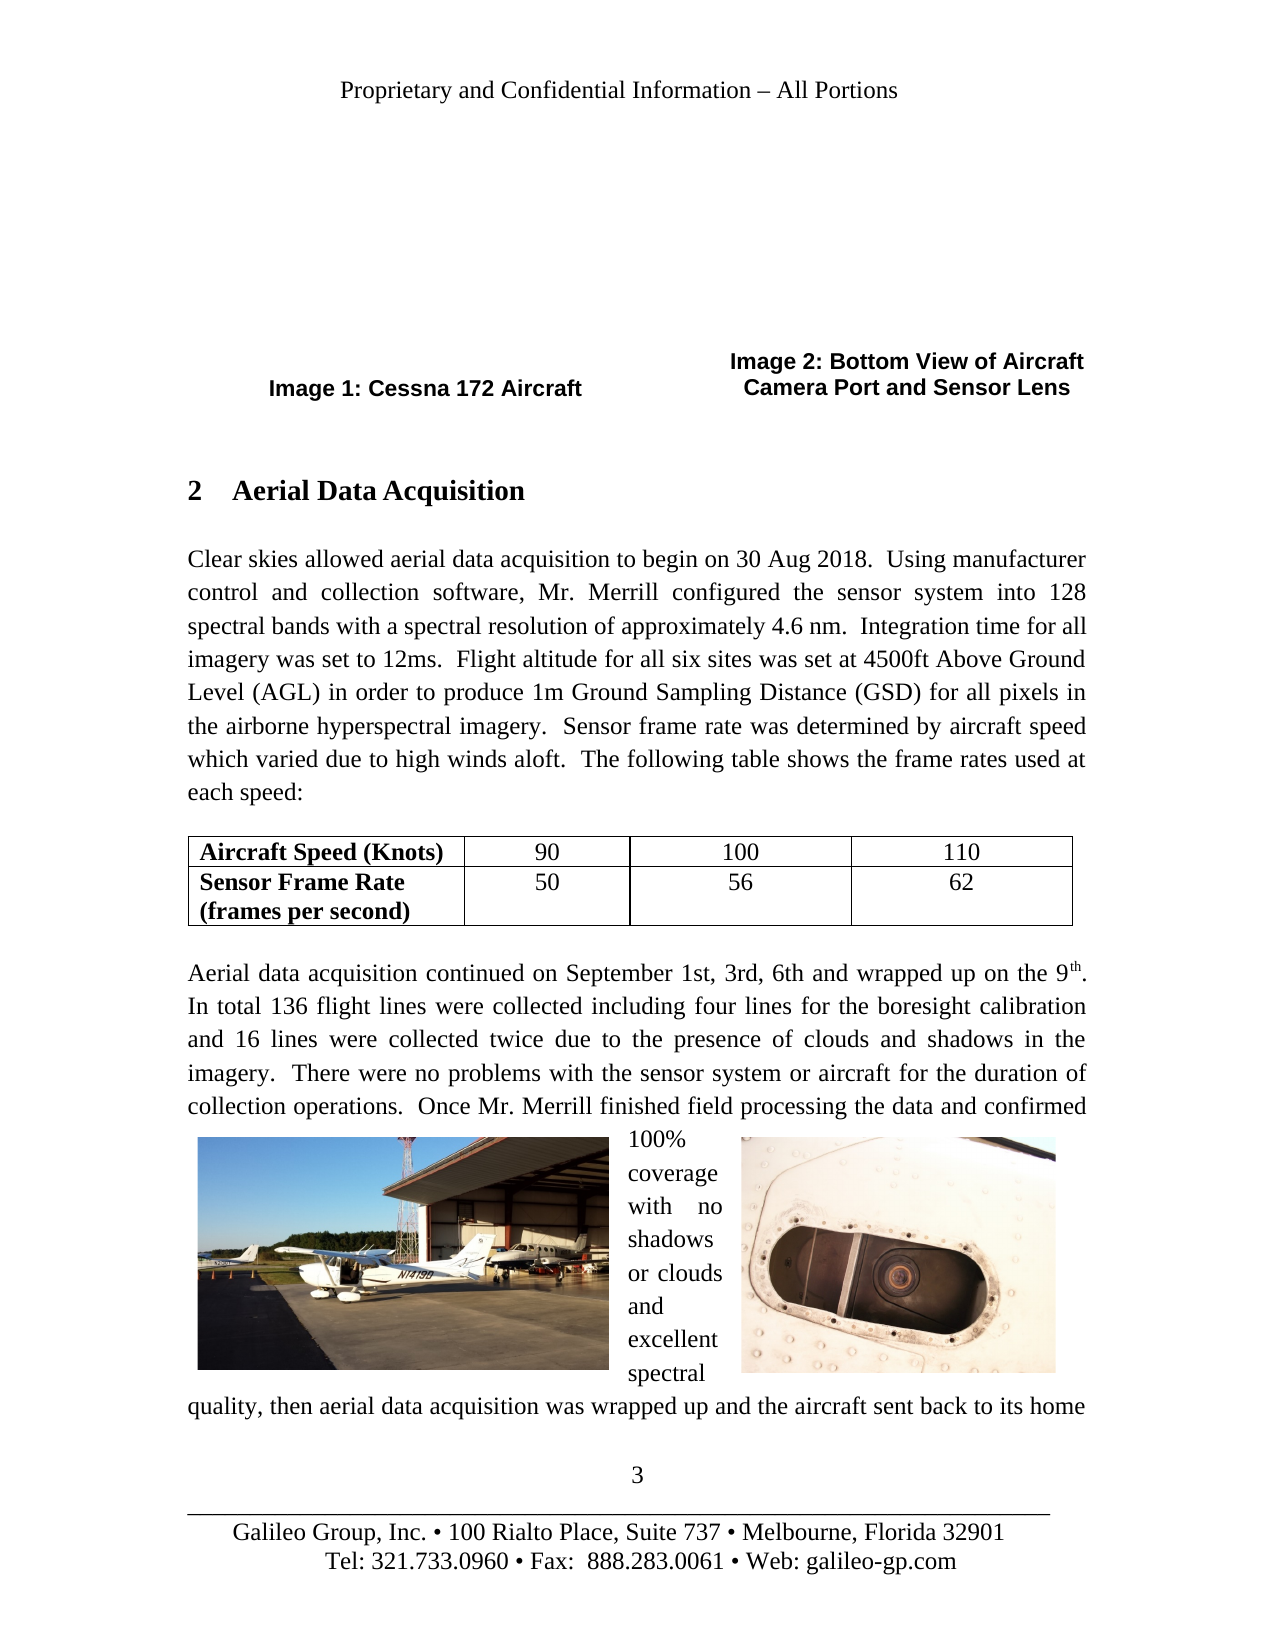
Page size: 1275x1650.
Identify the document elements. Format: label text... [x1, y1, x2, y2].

table_header 90 [465, 837, 629, 866]
table_header 100 [631, 837, 851, 866]
text Clear skies allowed aerial data acquisition to begin on 30 Aug 2018. Using manufacturer control and collection software, Mr. Merrill configured the sensor system into 128 spectral bands with a spectral resolution of approximately 4.6 nm. Integration time for all imagery was set to 12ms. Flight altitude for all six sites was set at 4500ft Above Ground Level (AGL) in order to produce 1m Ground Sampling Distance (GSD) for all pixels in the airborne hyperspectral imagery. Sensor frame rate was determined by aircraft speed which varied due to high winds aloft. The following table shows the frame rates used at each speed: [187, 541, 1087, 807]
table_header Aircraft Speed (Knots) [189, 837, 464, 866]
table_header 110 [852, 837, 1072, 866]
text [187, 954, 1087, 1421]
table_cell Sensor Frame Rate (frames per second) [189, 867, 464, 924]
picture [740, 1137, 1056, 1372]
picture [196, 1137, 609, 1369]
table_cell 62 [852, 867, 1072, 924]
table_cell 56 [631, 867, 851, 924]
subtitle Aerial Data Acquisition [187, 473, 1087, 506]
table_cell 50 [465, 867, 629, 924]
